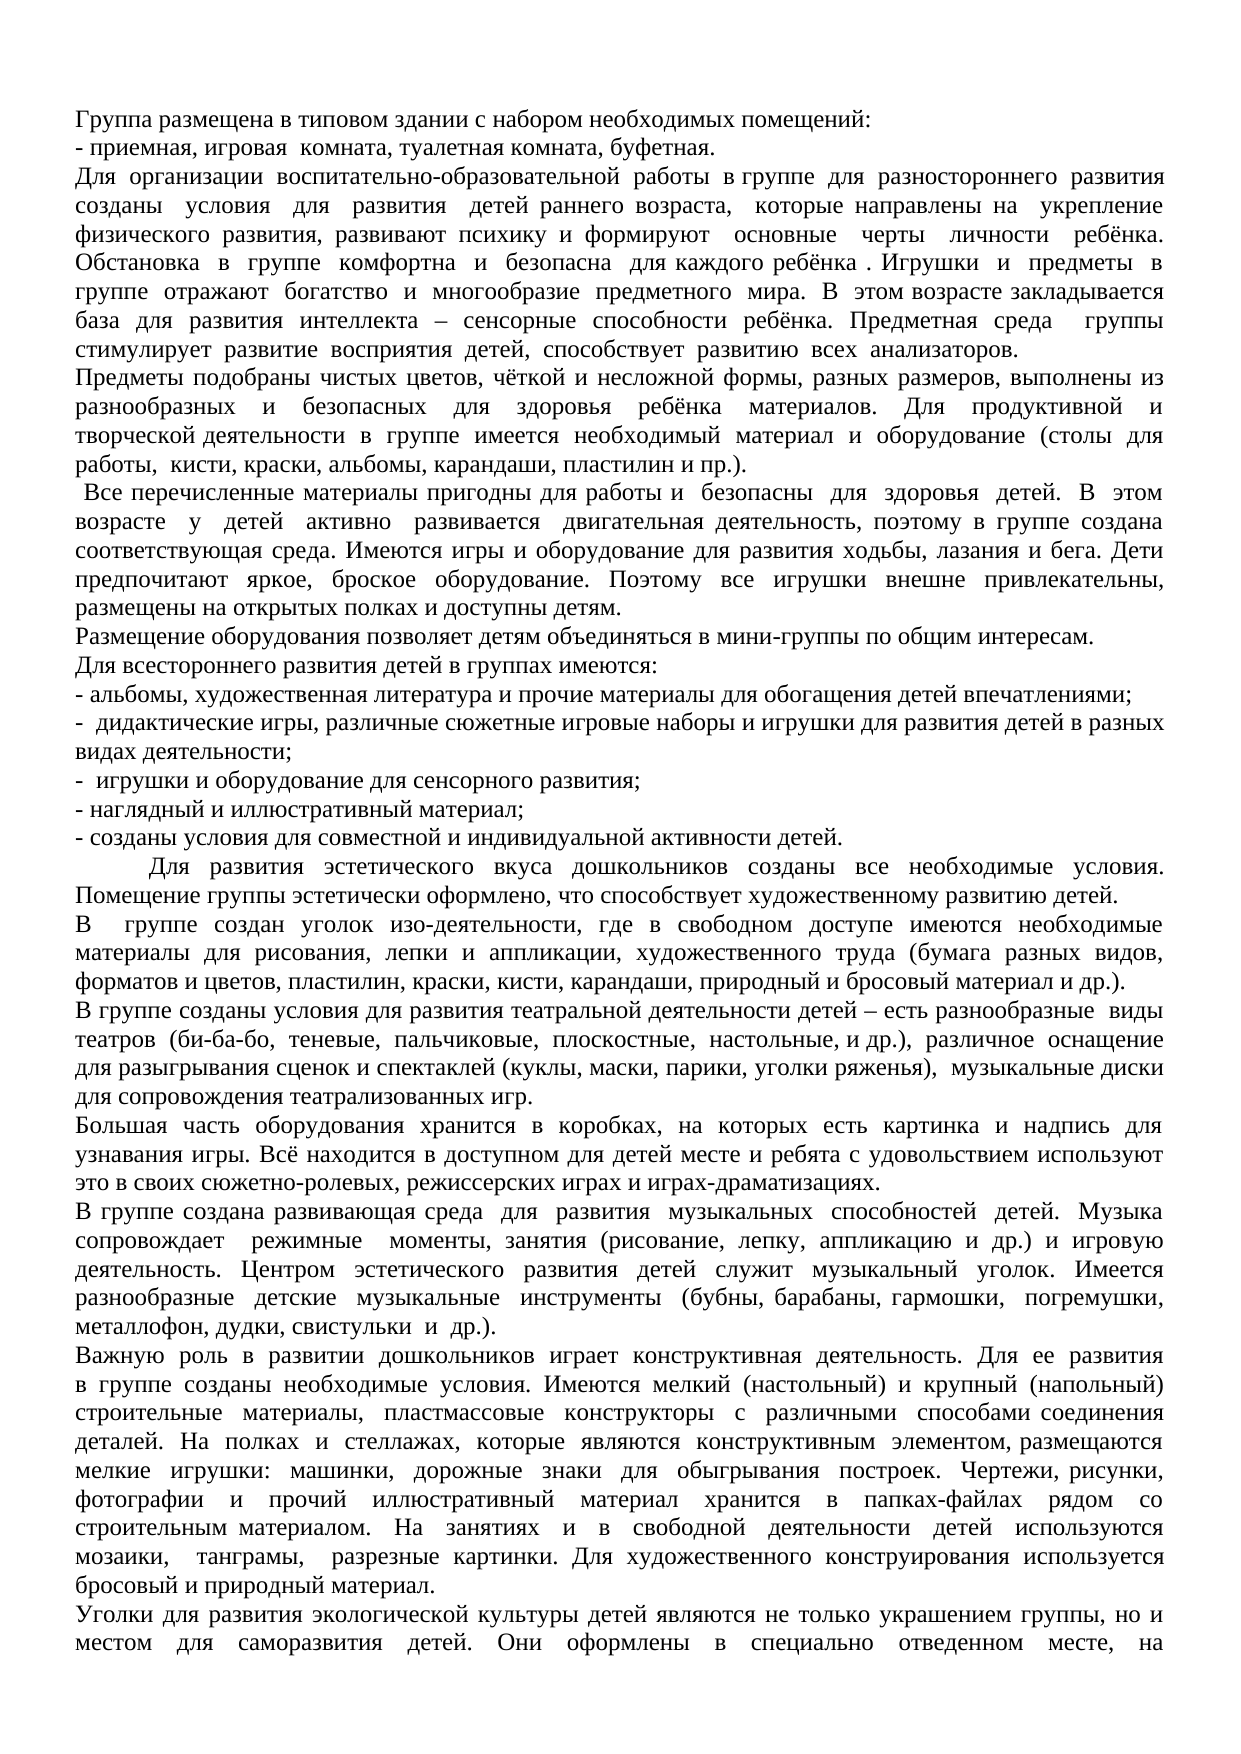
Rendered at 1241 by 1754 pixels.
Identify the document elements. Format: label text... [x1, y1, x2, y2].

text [75, 1599, 1165, 1656]
text - игрушки и оборудование для сенсорного развития; [75, 765, 1165, 794]
text - альбомы, художественная литература и прочие материалы для обогащения детей впечатлениями; [75, 679, 1165, 707]
text Для организации воспитательно-образовательной работы в группе для разностороннего развития созданы условия для развития детей раннего возраста, которые направлены на укрепление физического развития, развивают психику и формируют основные черты личности ребёнка. Обстановка в группе комфортна и безопасна для каждого ребёнка . Игрушки и предметы в группе отражают богатство и многообразие предметного мира. В этом возрасте закладывается база для развития интеллекта – сенсорные способности ребёнка. Предметная среда группы стимулирует развитие восприятия детей, способствует развитию всех анализаторов. [75, 161, 1165, 362]
text Размещение оборудования позволяет детям объединяться в мини-группы по общим интересам. [75, 621, 1165, 650]
text - приемная, игровая комната, туалетная комната, буфетная. [75, 132, 1165, 161]
text - наглядный и иллюстративный материал; [75, 794, 1165, 822]
text Группа размещена в типовом здании с набором необходимых помещений: [75, 104, 1165, 132]
text - созданы условия для совместной и индивидуальной активности детей. [75, 822, 1165, 851]
text В группе создан уголок изо-деятельности, где в свободном доступе имеются необходимые материалы для рисования, лепки и аппликации, художественного труда (бумага разных видов, форматов и цветов, пластилин, краски, кисти, карандаши, природный и бросовый материал и др.). [75, 909, 1165, 995]
text Для развития эстетического вкуса дошкольников созданы все необходимые условия. Помещение группы эстетически оформлено, что способствует художественному развитию детей. [75, 851, 1165, 909]
text Предметы подобраны чистых цветов, чёткой и несложной формы, разных размеров, выполнены из разнообразных и безопасных для здоровья ребёнка материалов. Для продуктивной и творческой деятельности в группе имеется необходимый материал и оборудование (столы для работы, кисти, краски, альбомы, карандаши, пластилин и пр.). [75, 362, 1165, 477]
text Большая часть оборудования хранится в коробках, на которых есть картинка и надпись для узнавания игры. Всё находится в доступном для детей месте и ребята с удовольствием используют это в своих сюжетно-ролевых, режиссерских играх и играх-драматизациях. [75, 1110, 1165, 1196]
text Для всестороннего развития детей в группах имеются: [75, 650, 1165, 679]
text В группе создана развивающая среда для развития музыкальных способностей детей. Музыка сопровождает режимные моменты, занятия (рисование, лепку, аппликацию и др.) и игровую деятельность. Центром эстетического развития детей служит музыкальный уголок. Имеется разнообразные детские музыкальные инструменты (бубны, барабаны, гармошки, погремушки, металлофон, дудки, свистульки и др.). [75, 1196, 1165, 1340]
text Важную роль в развитии дошкольников играет конструктивная деятельность. Для ее развития в группе созданы необходимые условия. Имеются мелкий (настольный) и крупный (напольный) строительные материалы, пластмассовые конструкторы с различными способами соединения деталей. На полках и стеллажах, которые являются конструктивным элементом, размещаются мелкие игрушки: машинки, дорожные знаки для обыгрывания построек. Чертежи, рисунки, фотографии и прочий иллюстративный материал хранится в папках-файлах рядом со строительным материалом. На занятиях и в свободной деятельности детей используются мозаики, танграмы, разрезные картинки. Для художественного конструирования используется бросовый и природный материал. [75, 1340, 1165, 1599]
text - дидактические игры, различные сюжетные игровые наборы и игрушки для развития детей в разных видах деятельности; [75, 707, 1165, 765]
text В группе созданы условия для развития театральной деятельности детей – есть разнообразные виды театров (би-ба-бо, теневые, пальчиковые, плоскостные, настольные, и др.), различное оснащение для разыгрывания сценок и спектаклей (куклы, маски, парики, уголки ряженья), музыкальные диски для сопровождения театрализованных игр. [75, 995, 1165, 1110]
text Все перечисленные материалы пригодны для работы и безопасны для здоровья детей. В этом возрасте у детей активно развивается двигательная деятельность, поэтому в группе создана соответствующая среда. Имеются игры и оборудование для развития ходьбы, лазания и бега. Дети предпочитают яркое, броское оборудование. Поэтому все игрушки внешне привлекательны, размещены на открытых полках и доступны детям. [75, 477, 1165, 621]
